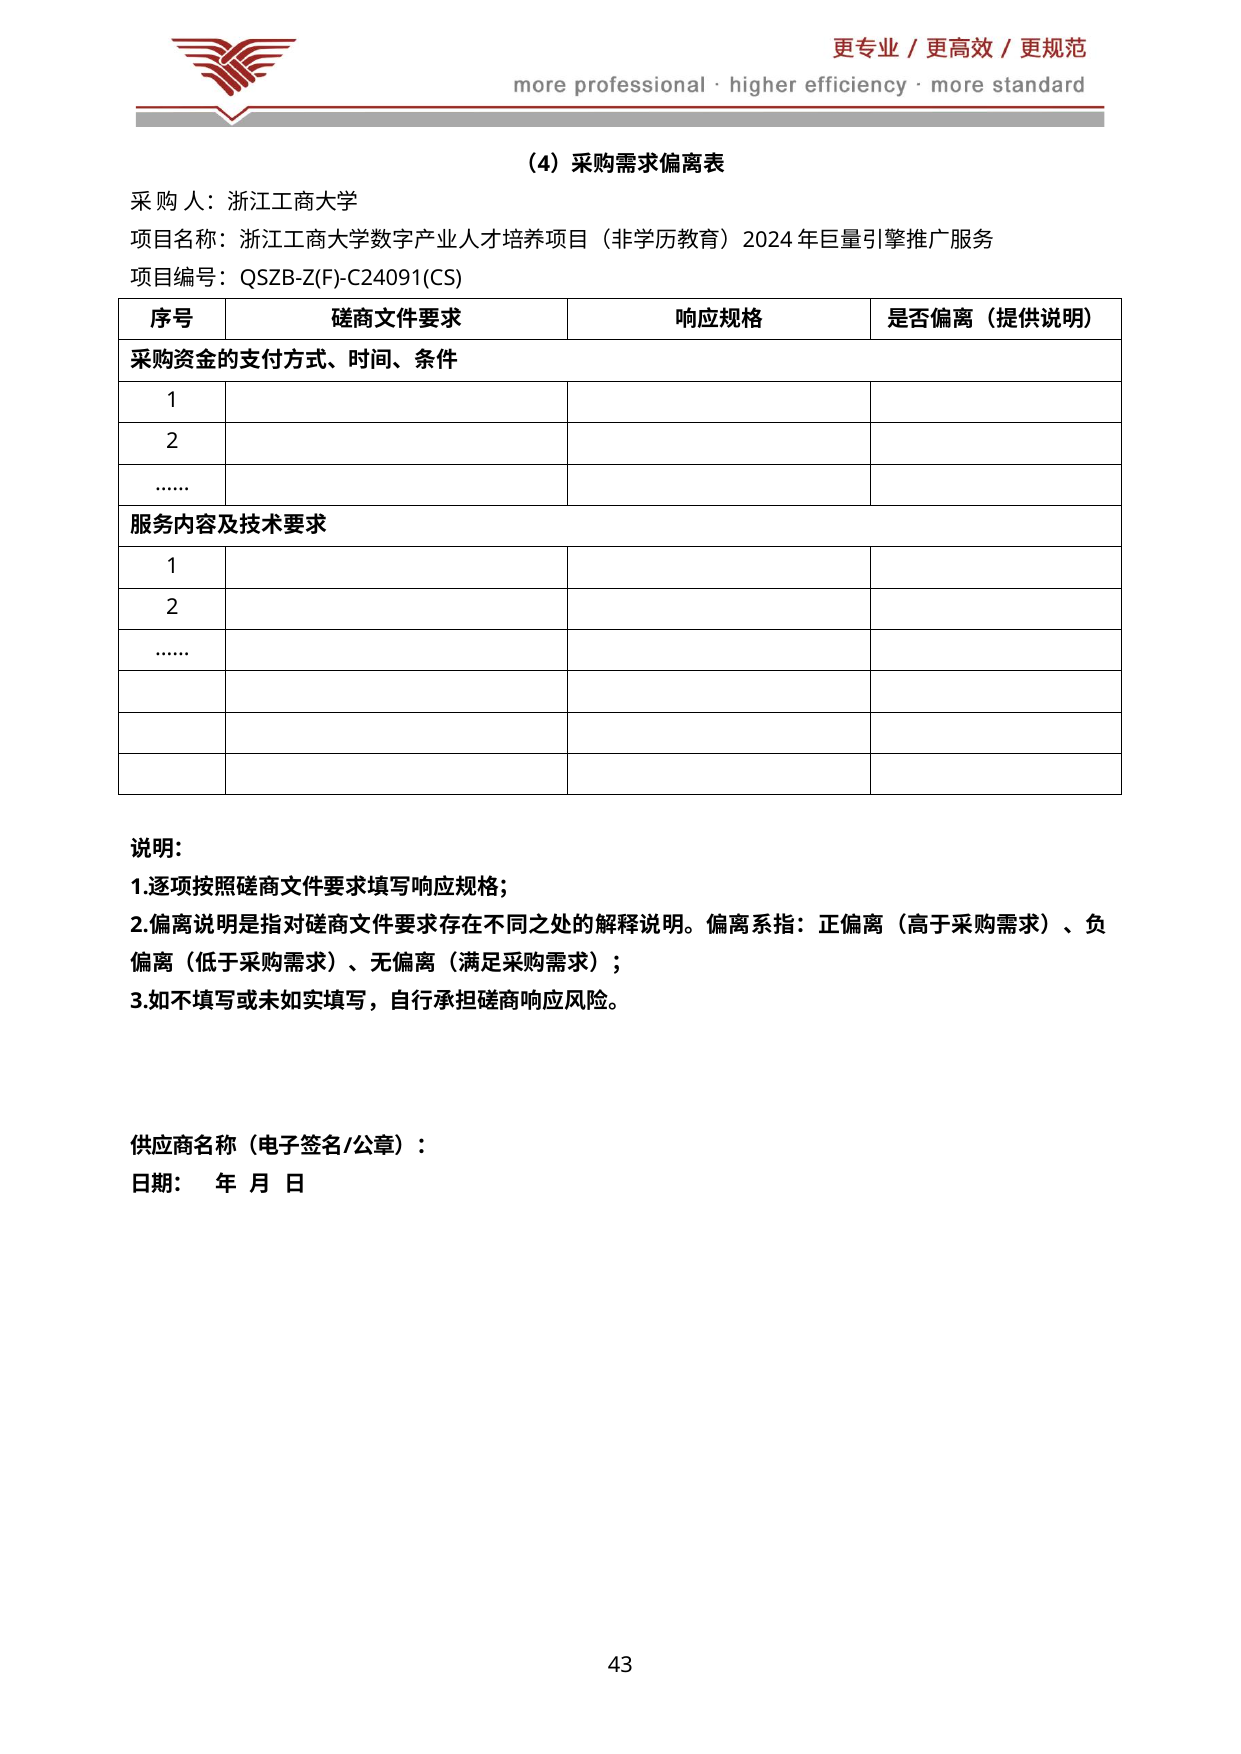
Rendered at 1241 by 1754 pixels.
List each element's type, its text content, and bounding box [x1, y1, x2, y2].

table_header 响应规格 [568, 299, 870, 339]
table_cell [226, 589, 567, 629]
table_cell [226, 671, 567, 712]
table_cell [226, 754, 567, 794]
table_cell [568, 754, 870, 794]
table_cell [568, 423, 870, 463]
picture [135, 14, 1105, 127]
table_cell [568, 713, 870, 753]
text 日期： 年 月 日 [130, 1166, 1110, 1198]
table_cell [568, 465, 870, 505]
table_cell [226, 713, 567, 753]
table_cell [119, 754, 225, 794]
table_cell [568, 382, 870, 422]
text 供应商名称（电子签名/公章）： [130, 1128, 1110, 1160]
table_cell [226, 630, 567, 670]
table_cell 服务内容及技术要求 [119, 506, 1121, 546]
table_cell [568, 589, 870, 629]
text 采 购 人：浙江工商大学 [130, 184, 1110, 216]
table_cell [568, 630, 870, 670]
table_header 磋商文件要求 [226, 299, 567, 339]
table_cell [871, 589, 1121, 629]
table_cell [119, 713, 225, 753]
text 项目名称：浙江工商大学数字产业人才培养项目（非学历教育）2024年巨量引擎推广服务 [130, 222, 1110, 253]
table_cell [226, 423, 567, 463]
table_cell [568, 671, 870, 712]
table_cell [871, 630, 1121, 670]
table_cell 2 [119, 423, 225, 463]
table_cell 1 [119, 382, 225, 422]
text 3.如不填写或未如实填写，自行承担磋商响应风险。 [130, 983, 1110, 1015]
text （4）采购需求偏离表 [130, 146, 1110, 177]
table_cell [119, 671, 225, 712]
table_cell 2 [119, 589, 225, 629]
table_cell [871, 423, 1121, 463]
table_cell [871, 465, 1121, 505]
table_cell [226, 465, 567, 505]
table_cell …… [119, 630, 225, 670]
table_cell [871, 382, 1121, 422]
text 1.逐项按照磋商文件要求填写响应规格； [130, 869, 1110, 901]
table_cell [226, 382, 567, 422]
table_cell …… [119, 465, 225, 505]
table_cell 1 [119, 547, 225, 587]
table_cell 采购资金的支付方式、时间、条件 [119, 340, 1121, 381]
table_cell [871, 713, 1121, 753]
text 2.偏离说明是指对磋商文件要求存在不同之处的解释说明。偏离系指：正偏离（高于采购需求）、负偏离（低于采购需求）、无偏离（满足采购需求）； [130, 907, 1110, 977]
table_cell [871, 547, 1121, 587]
text 说明： [130, 831, 1110, 863]
table_header 序号 [119, 299, 225, 339]
table_cell [871, 754, 1121, 794]
table_header 是否偏离（提供说明） [871, 299, 1121, 339]
table_cell [226, 547, 567, 587]
table_cell [568, 547, 870, 587]
table_cell [871, 671, 1121, 712]
text 项目编号：QSZB-Z(F)-C24091(CS) [130, 260, 1110, 292]
